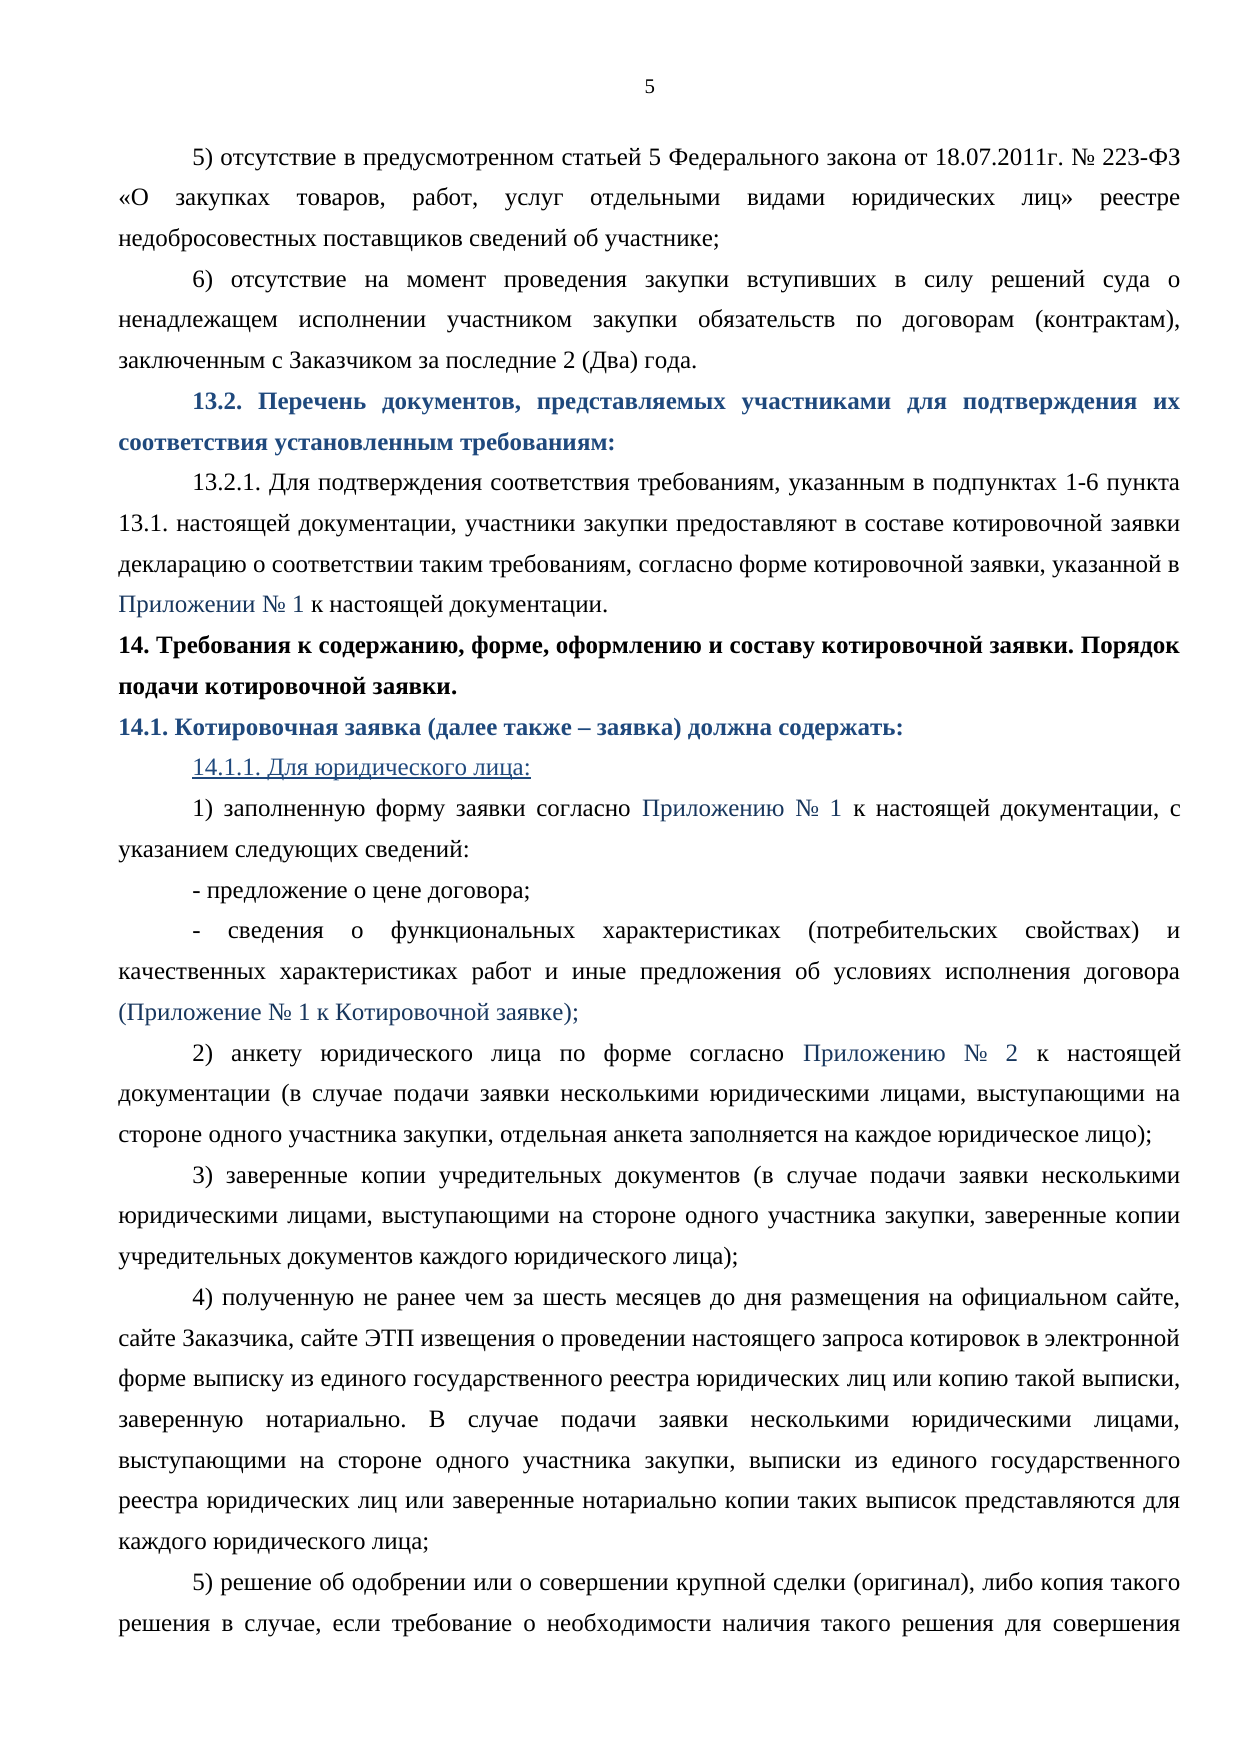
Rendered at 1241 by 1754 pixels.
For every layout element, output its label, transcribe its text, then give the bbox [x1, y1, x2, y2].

text 1) заполненную форму заявки согласно Приложению № 1 к настоящей документации, с указанием следующих сведений: [118, 793, 1181, 863]
text 6) отсутствие на момент проведения закупки вступивших в силу решений суда о ненадлежащем исполнении участником закупки обязательств по договорам (контрактам), заключенным с Заказчиком за последние 2 (Два) года. [118, 264, 1181, 374]
text 14.1. Котировочная заявка (далее также – заявка) должна содержать: [118, 712, 1181, 741]
text 14. Требования к содержанию, форме, оформлению и составу котировочной заявки. Порядок подачи котировочной заявки. [118, 630, 1181, 700]
text 14.1.1. Для юридического лица: [118, 752, 1181, 781]
text 5) отсутствие в предусмотренном статьей 5 Федерального закона от 18.07.2011г. № 223-ФЗ «О закупках товаров, работ, услуг отдельными видами юридических лиц» реестре недобросовестных поставщиков сведений об участнике; [118, 142, 1181, 252]
text 2) анкету юридического лица по форме согласно Приложению № 2 к настоящей документации (в случае подачи заявки несколькими юридическими лицами, выступающими на стороне одного участника закупки, отдельная анкета заполняется на каждое юридическое лицо); [118, 1038, 1181, 1148]
text 13.2.1. Для подтверждения соответствия требованиям, указанным в подпунктах 1-6 пункта 13.1. настоящей документации, участники закупки предоставляют в составе котировочной заявки декларацию о соответствии таким требованиям, согласно форме котировочной заявки, указанной в Приложении № 1 к настоящей документации. [118, 467, 1181, 618]
list 13.2. Перечень документов, представляемых участниками для подтверждения их соответствия установленным требованиям: [118, 386, 1181, 455]
text 4) полученную не ранее чем за шесть месяцев до дня размещения на официальном сайте, сайте Заказчика, сайте ЭТП извещения о проведении настоящего запроса котировок в электронной форме выписку из единого государственного реестра юридических лиц или копию такой выписки, заверенную нотариально. В случае подачи заявки несколькими юридическими лицами, выступающими на стороне одного участника закупки, выписки из единого государственного реестра юридических лиц или заверенные нотариально копии таких выписок представляются для каждого юридического лица; [118, 1282, 1181, 1555]
text - предложение о цене договора; [118, 875, 1181, 903]
text - сведения о функциональных характеристиках (потребительских свойствах) и качественных характеристиках работ и иные предложения об условиях исполнения договора (Приложение № 1 к Котировочной заявке); [118, 915, 1181, 1026]
text 3) заверенные копии учредительных документов (в случае подачи заявки несколькими юридическими лицами, выступающими на стороне одного участника закупки, заверенные копии учредительных документов каждого юридического лица); [118, 1160, 1181, 1270]
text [118, 1567, 1181, 1637]
